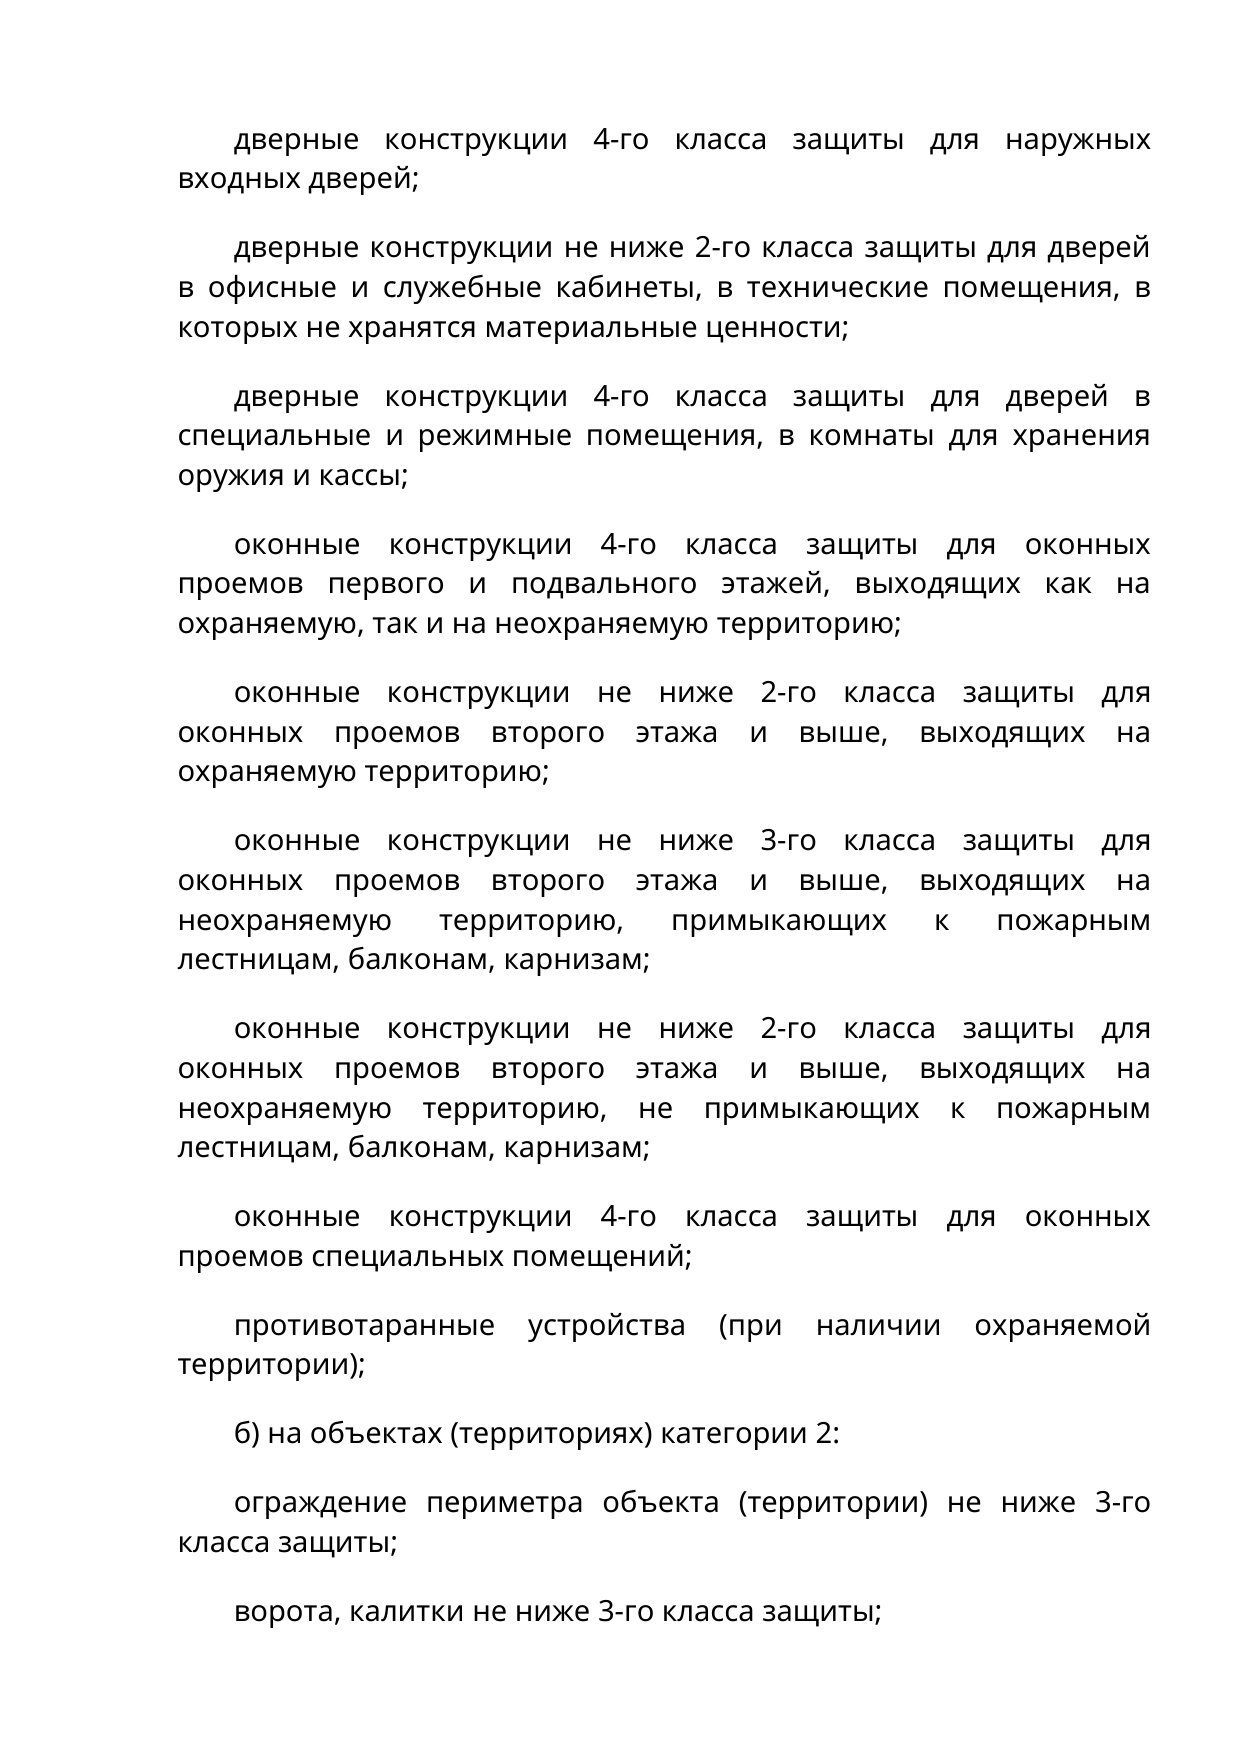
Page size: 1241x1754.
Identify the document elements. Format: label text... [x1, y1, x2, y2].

text оконные конструкции не ниже 3-го класса защиты для оконных проемов второго этажа и выше, выходящих на неохраняемую территорию, примыкающих к пожарным лестницам, балконам, карнизам; [177, 819, 1152, 978]
text дверные конструкции 4-го класса защиты для наружных входных дверей; [177, 118, 1152, 197]
text оконные конструкции не ниже 2-го класса защиты для оконных проемов второго этажа и выше, выходящих на неохраняемую территорию, не примыкающих к пожарным лестницам, балконам, карнизам; [177, 1007, 1152, 1166]
text оконные конструкции 4-го класса защиты для оконных проемов специальных помещений; [177, 1195, 1152, 1275]
text противотаранные устройства (при наличии охраняемой территории); [177, 1304, 1152, 1383]
text оконные конструкции не ниже 2-го класса защиты для оконных проемов второго этажа и выше, выходящих на охраняемую территорию; [177, 671, 1152, 790]
text дверные конструкции 4-го класса защиты для дверей в специальные и режимные помещения, в комнаты для хранения оружия и кассы; [177, 375, 1152, 494]
text ограждение периметра объекта (территории) не ниже 3-го класса защиты; [177, 1481, 1152, 1561]
text дверные конструкции не ниже 2-го класса защиты для дверей в офисные и служебные кабинеты, в технические помещения, в которых не хранятся материальные ценности; [177, 227, 1152, 346]
text б) на объектах (территориях) категории 2: [177, 1412, 1152, 1452]
text ворота, калитки не ниже 3-го класса защиты; [177, 1590, 1152, 1629]
text оконные конструкции 4-го класса защиты для оконных проемов первого и подвального этажей, выходящих как на охраняемую, так и на неохраняемую территорию; [177, 523, 1152, 642]
